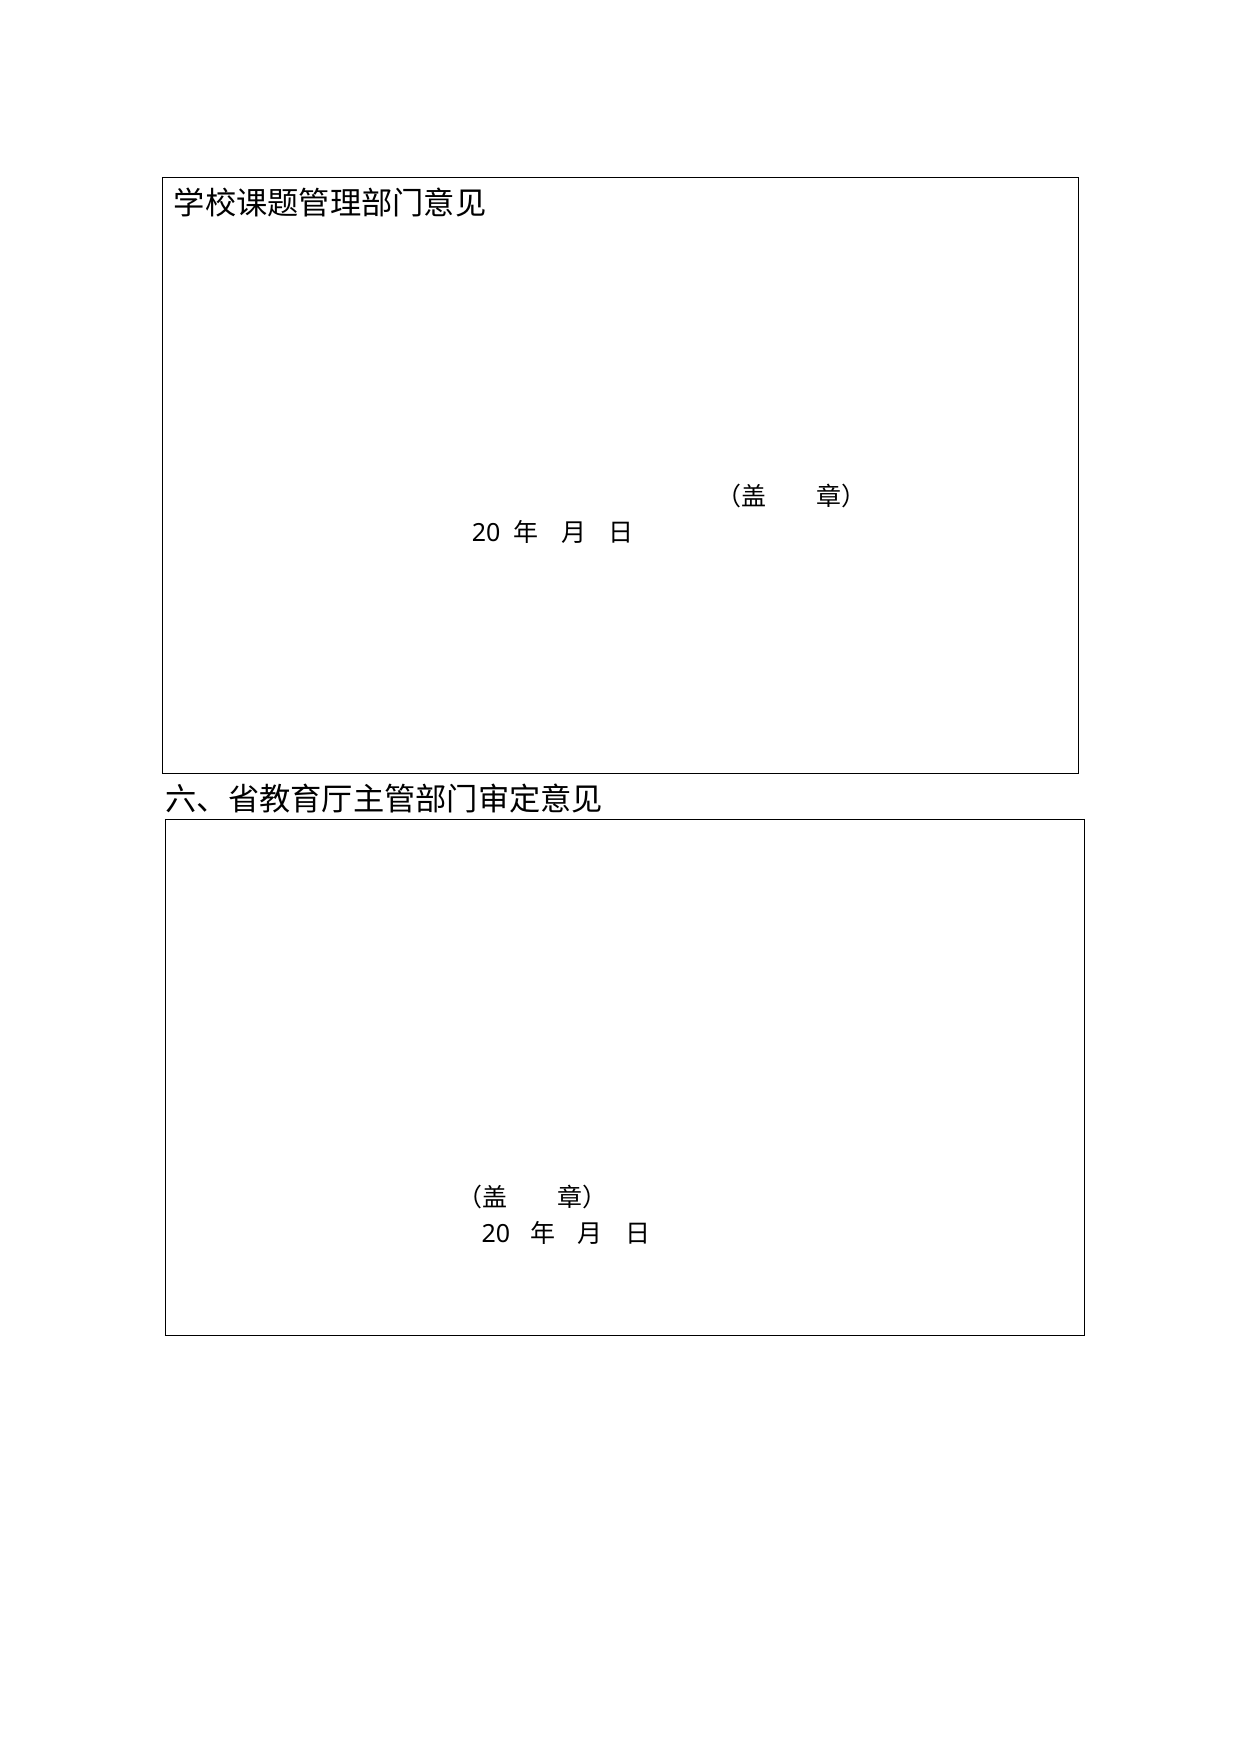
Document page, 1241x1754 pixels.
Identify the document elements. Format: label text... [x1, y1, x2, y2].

text 六、省教育厅主管部门审定意见 [165, 774, 1075, 819]
table_header （盖 章） 20 年 月 日 [166, 820, 1084, 1335]
table_header 学校课题管理部门意见 （盖 章） 20 年 月 日 [163, 178, 1078, 773]
